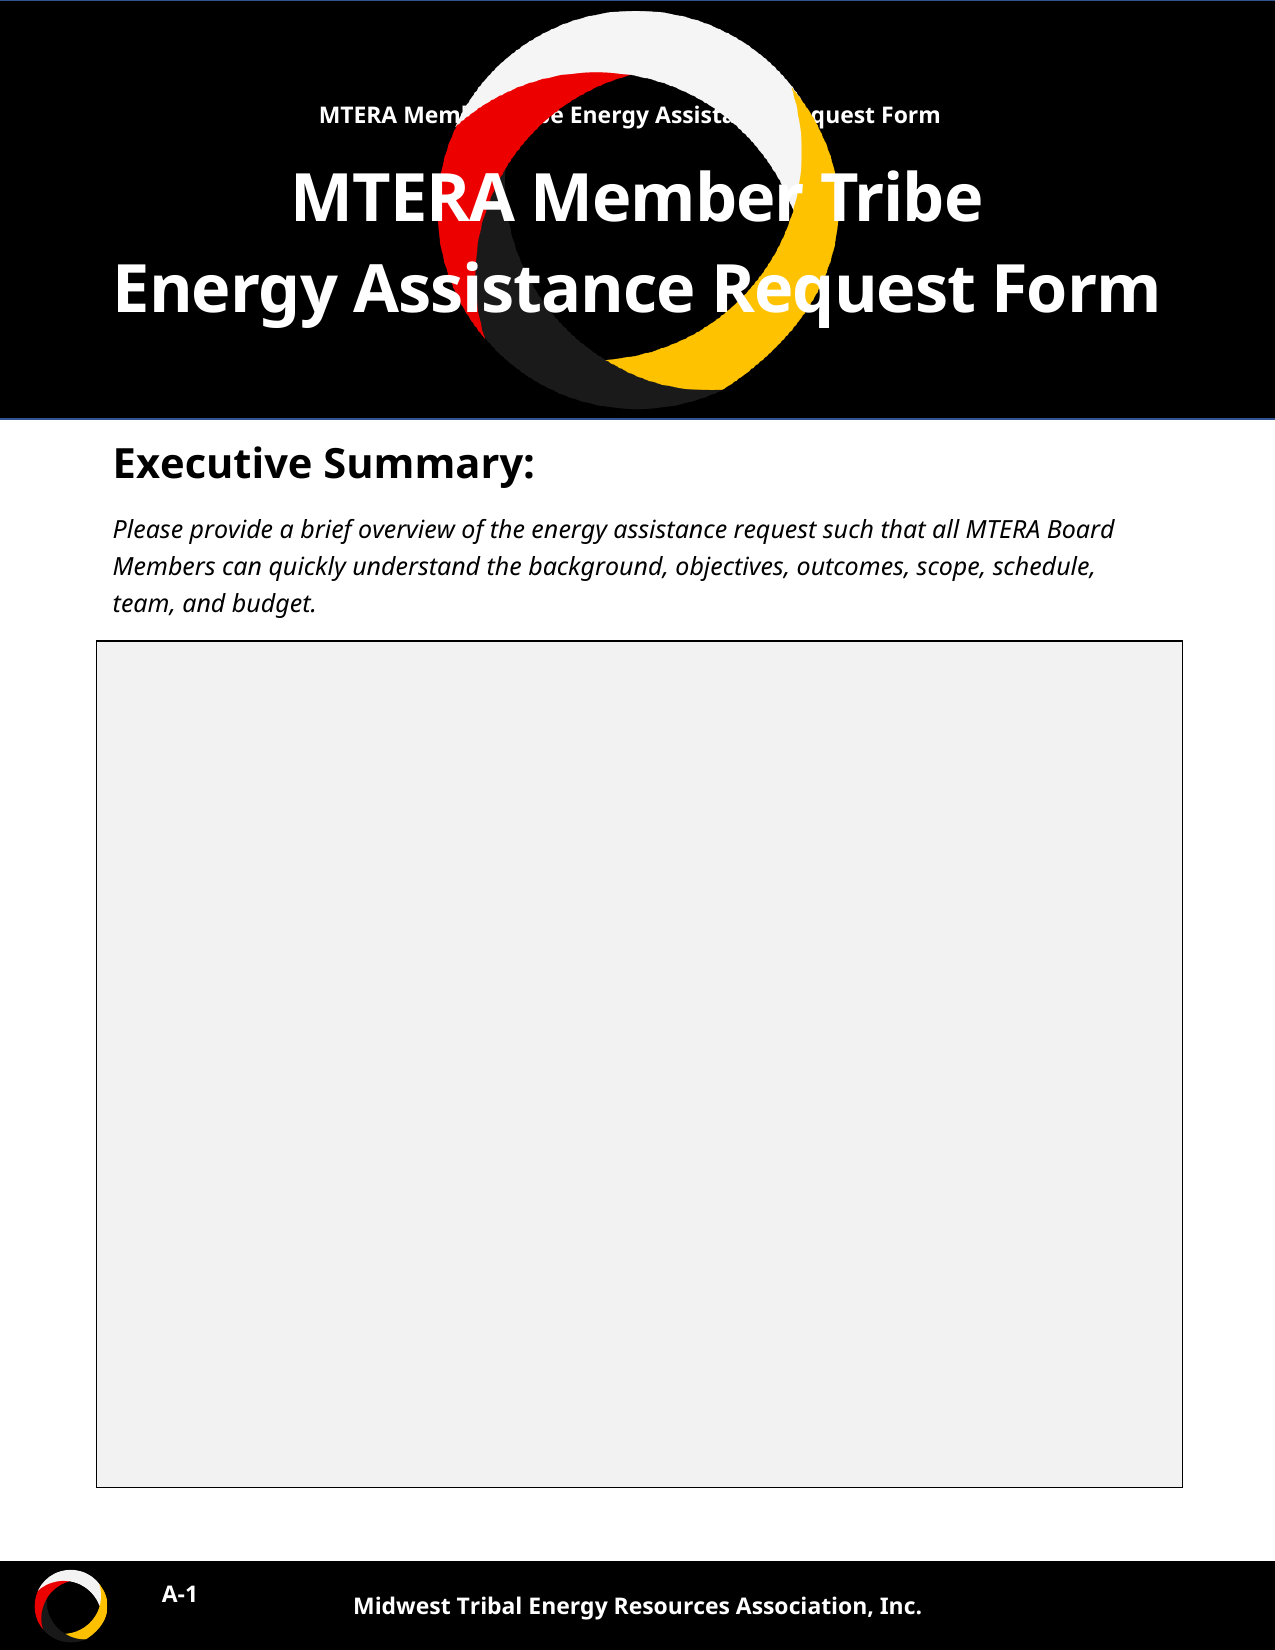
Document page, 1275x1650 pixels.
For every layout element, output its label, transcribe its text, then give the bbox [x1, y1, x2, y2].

title Energy Assistance Request Form [112, 241, 1162, 332]
picture [436, 7, 839, 150]
text Executive Summary: [112, 434, 1162, 491]
picture [436, 332, 839, 411]
picture [34, 1569, 108, 1643]
title MTERA Member Tribe [112, 150, 1162, 241]
text Please provide a brief overview of the energy assistance request such that all MTERA Board Members can quickly understand the background, objectives, outcomes, scope, schedule, team, and budget. [112, 512, 1162, 619]
